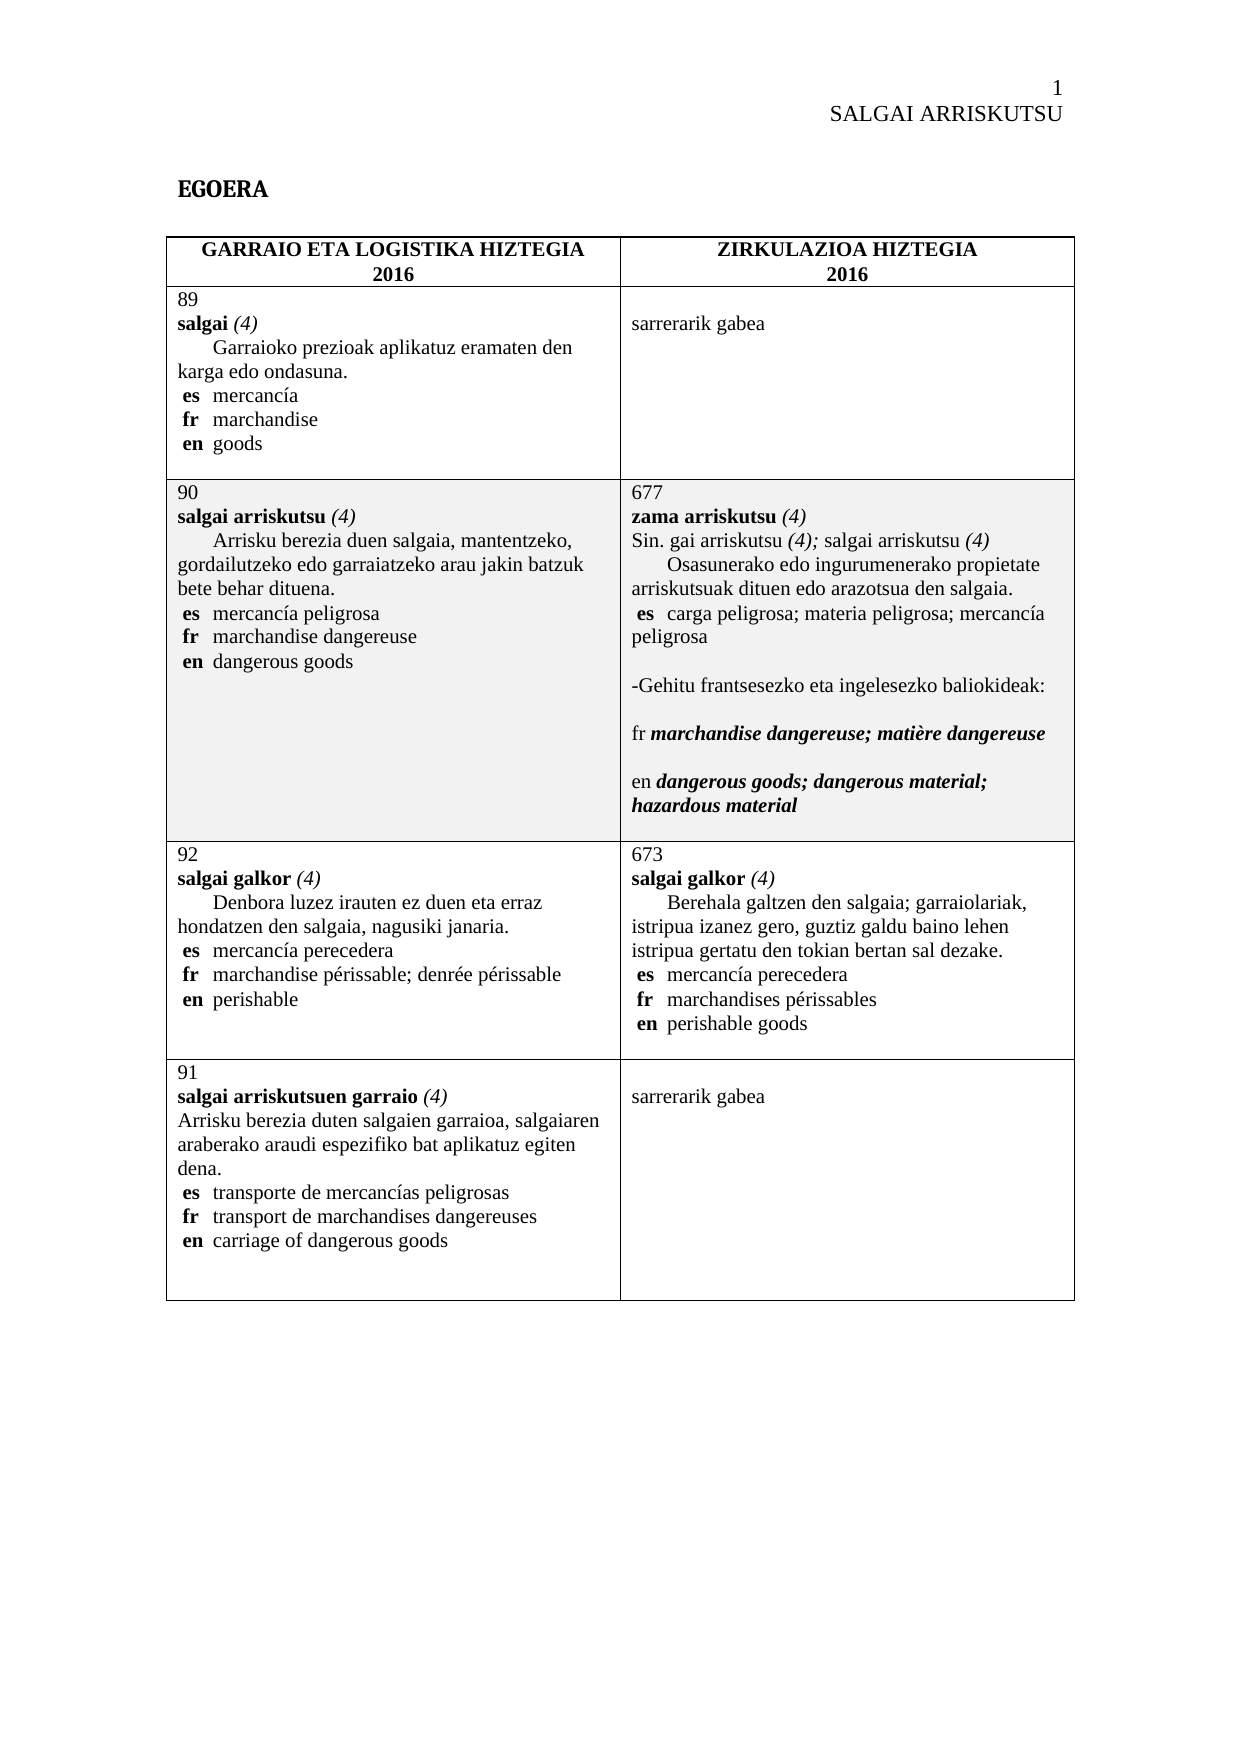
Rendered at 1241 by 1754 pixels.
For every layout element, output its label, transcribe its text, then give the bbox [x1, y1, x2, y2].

table_cell 89 salgai (4) Garraioko prezioak aplikatuz eramaten den karga edo ondasuna. es mercancía fr marchandise en goods [167, 287, 620, 479]
table_cell 90 salgai arriskutsu (4) Arrisku berezia duen salgaia, mantentzeko, gordailutzeko edo garraiatzeko arau jakin batzuk bete behar dituena. es mercancía peligrosa fr marchandise dangereuse en dangerous goods [167, 480, 620, 841]
subtitle EGOERA [177, 175, 1063, 204]
table_cell 92 salgai galkor (4) Denbora luzez irauten ez duen eta erraz hondatzen den salgaia, nagusiki janaria. es mercancía perecedera fr marchandise périssable; denrée périssable en perishable [167, 842, 620, 1059]
table_cell sarrerarik gabea [621, 287, 1074, 479]
table_cell 91 salgai arriskutsuen garraio (4) Arrisku berezia duten salgaien garraioa, salgaiaren araberako araudi espezifiko bat aplikatuz egiten dena. es transporte de mercancías peligrosas fr transport de marchandises dangereuses en carriage of dangerous goods [167, 1060, 620, 1300]
table_cell 673 salgai galkor (4) Berehala galtzen den salgaia; garraiolariak, istripua izanez gero, guztiz galdu baino lehen istripua gertatu den tokian bertan sal dezake. es mercancía perecedera fr marchandises périssables en perishable goods [621, 842, 1074, 1059]
table_cell sarrerarik gabea [621, 1060, 1074, 1300]
table_header ZIRKULAZIOA HIZTEGIA 2016 [621, 238, 1074, 286]
table_header GARRAIO ETA LOGISTIKA HIZTEGIA 2016 [167, 238, 620, 286]
table_cell 677 zama arriskutsu (4) Sin. gai arriskutsu (4); salgai arriskutsu (4) Osasunerako edo ingurumenerako propietate arriskutsuak dituen edo arazotsua den salgaia. es carga peligrosa; materia peligrosa; mercancía peligrosa -Gehitu frantsesezko eta ingelesezko baliokideak: fr marchandise dangereuse; matière dangereuse en dangerous goods; dangerous material; hazardous material [621, 480, 1074, 841]
